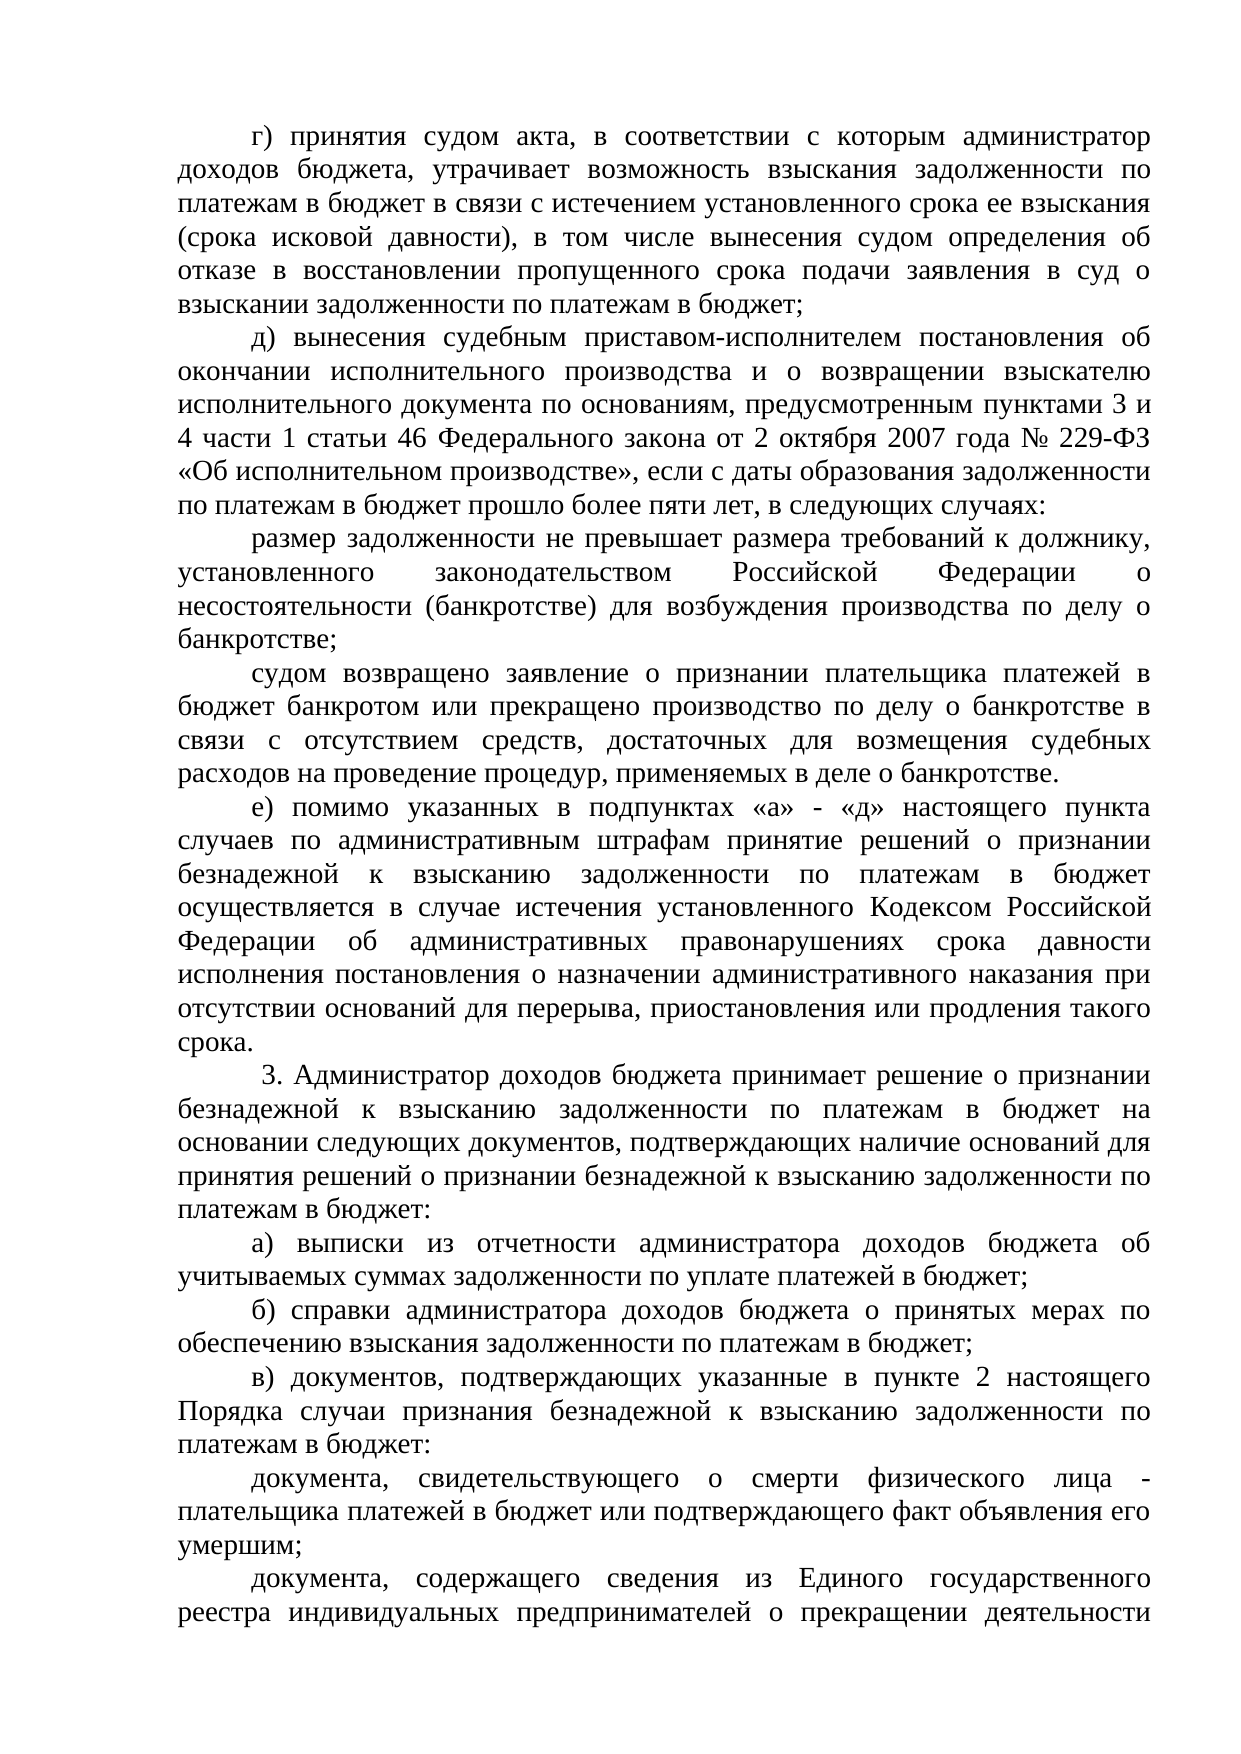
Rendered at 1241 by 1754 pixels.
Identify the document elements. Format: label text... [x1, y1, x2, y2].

text документа, свидетельствующего о смерти физического лица - плательщика платежей в бюджет или подтверждающего факт объявления его умершим; [177, 1460, 1152, 1560]
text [177, 1560, 1152, 1627]
text е) помимо указанных в подпунктах «а» - «д» настоящего пункта случаев по административным штрафам принятие решений о признании безнадежной к взысканию задолженности по платежам в бюджет осуществляется в случае истечения установленного Кодексом Российской Федерации об административных правонарушениях срока давности исполнения постановления о назначении административного наказания при отсутствии оснований для перерыва, приостановления или продления такого срока. [177, 789, 1152, 1057]
text 3. Администратор доходов бюджета принимает решение о признании безнадежной к взысканию задолженности по платежам в бюджет на основании следующих документов, подтверждающих наличие оснований для принятия решений о признании безнадежной к взысканию задолженности по платежам в бюджет: [177, 1057, 1152, 1225]
text судом возвращено заявление о признании плательщика платежей в бюджет банкротом или прекращено производство по делу о банкротстве в связи с отсутствием средств, достаточных для возмещения судебных расходов на проведение процедур, применяемых в деле о банкротстве. [177, 655, 1152, 789]
text б) справки администратора доходов бюджета о принятых мерах по обеспечению взыскания задолженности по платежам в бюджет; [177, 1292, 1152, 1359]
text размер задолженности не превышает размера требований к должнику, установленного законодательством Российской Федерации о несостоятельности (банкротстве) для возбуждения производства по делу о банкротстве; [177, 521, 1152, 655]
text а) выписки из отчетности администратора доходов бюджета об учитываемых суммах задолженности по уплате платежей в бюджет; [177, 1225, 1152, 1292]
text д) вынесения судебным приставом-исполнителем постановления об окончании исполнительного производства и о возвращении взыскателю исполнительного документа по основаниям, предусмотренным пунктами 3 и 4 части 1 статьи 46 Федерального закона от 2 октября 2007 года № 229-ФЗ «Об исполнительном производстве», если с даты образования задолженности по платежам в бюджет прошло более пяти лет, в следующих случаях: [177, 319, 1152, 521]
text г) принятия судом акта, в соответствии с которым администратор доходов бюджета, утрачивает возможность взыскания задолженности по платежам в бюджет в связи с истечением установленного срока ее взыскания (срока исковой давности), в том числе вынесения судом определения об отказе в восстановлении пропущенного срока подачи заявления в суд о взыскании задолженности по платежам в бюджет; [177, 118, 1152, 319]
text в) документов, подтверждающих указанные в пункте 2 настоящего Порядка случаи признания безнадежной к взысканию задолженности по платежам в бюджет: [177, 1359, 1152, 1460]
